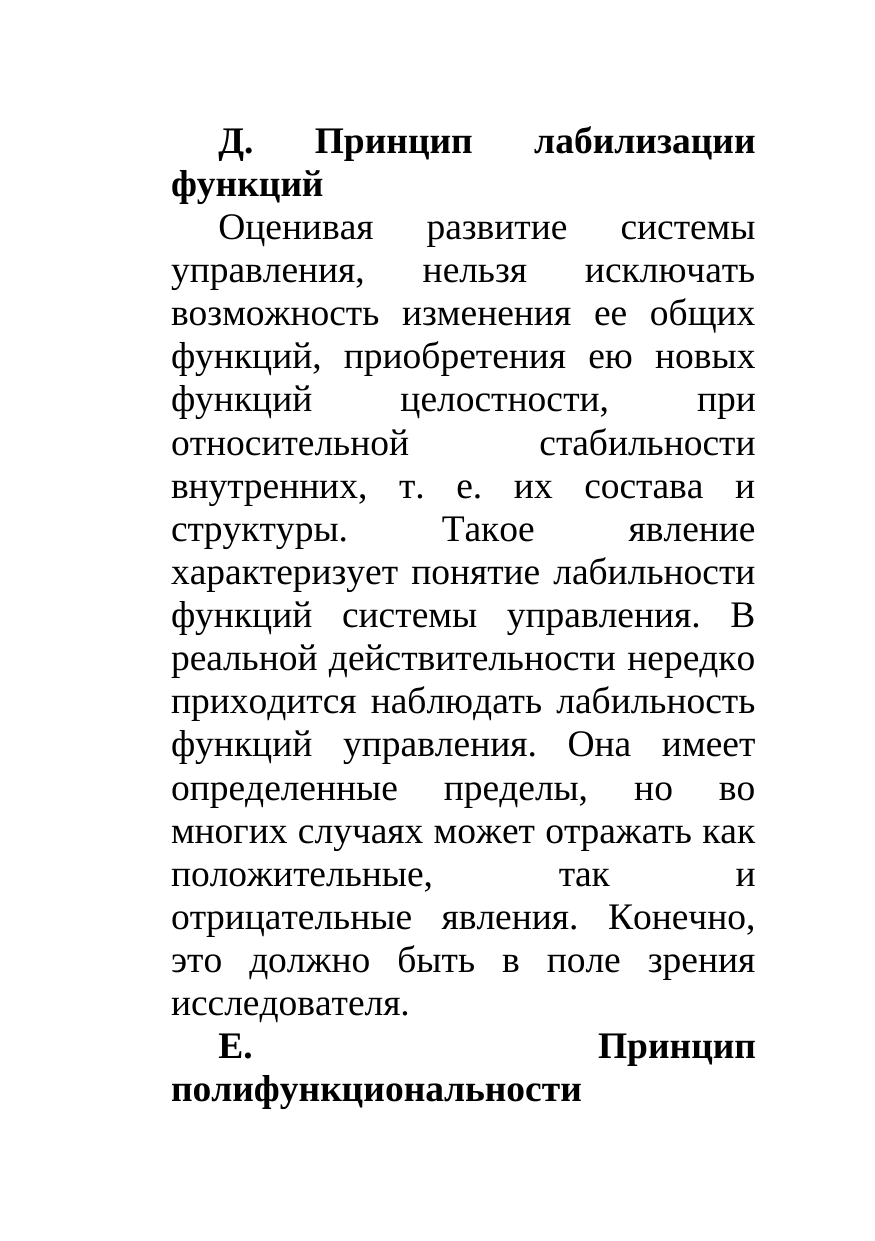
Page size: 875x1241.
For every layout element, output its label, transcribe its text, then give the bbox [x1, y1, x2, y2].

text Оценивая развитие системы управления, нельзя исключать возможность изменения ее общих функций, приобретения ею новых функций целостности, при относительной стабильности внутренних, т. е. их состава и структуры. Такое явление характеризует понятие лабильности функций системы управления. В реальной действительности нередко приходится наблюдать лабильность функций управления. Она имеет определенные пределы, но во многих случаях может отражать как положительные, так и отрицательные явления. Конечно, это должно быть в поле зрения исследователя. [171, 204, 756, 1024]
text Е. Принцип полифункциональности [171, 1024, 756, 1110]
text Д. Принцип лабилизации функций [171, 118, 756, 204]
